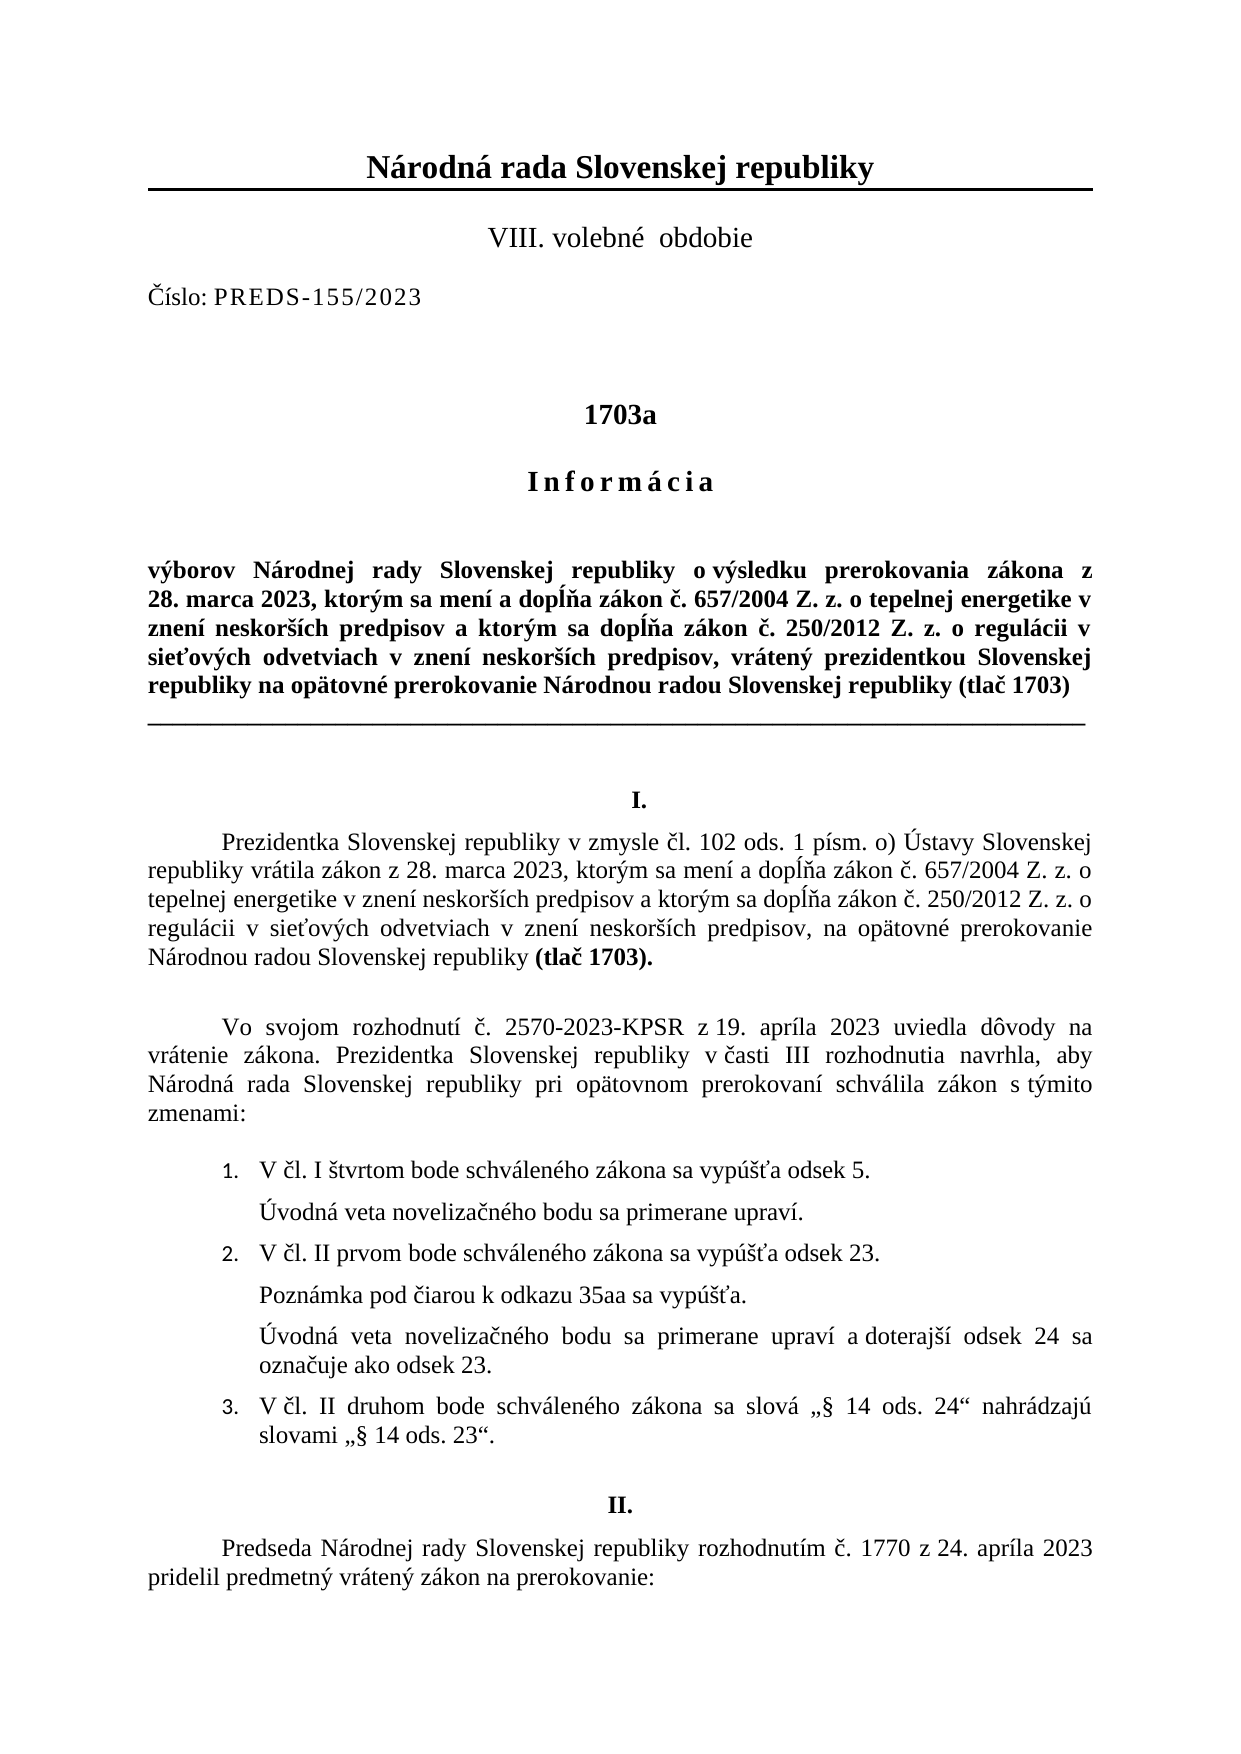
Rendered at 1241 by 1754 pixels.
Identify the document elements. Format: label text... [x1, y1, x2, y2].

subtitle 1703a [148, 397, 1093, 431]
subtitle Informácia [148, 464, 1093, 498]
text výborov Národnej rady Slovenskej republiky o výsledku prerokovania zákona z 28. marca 2023, ktorým sa mení a dopĺňa zákon č. 657/2004 Z. z. o tepelnej energetike v znení neskorších predpisov a ktorým sa dopĺňa zákon č. 250/2012 Z. z. o regulácii v sieťových odvetviach v znení neskorších predpisov, vrátený prezidentkou Slovenskej republiky na opätovné prerokovanie Národnou radou Slovenskej republiky (tlač 1703) [148, 555, 1093, 699]
text I. [185, 785, 1093, 814]
text II. [148, 1490, 1093, 1519]
list Úvodná veta novelizačného bodu sa primerane upraví a doterajší odsek 24 sa označuje ako odsek 23. [259, 1321, 1093, 1378]
list Poznámka pod čiarou k odkazu 35aa sa vypúšťa. [259, 1280, 1093, 1308]
subtitle VIII. volebné obdobie [148, 220, 1093, 282]
text ___________________________________________________________________________ [148, 699, 1093, 728]
list Úvodná veta novelizačného bodu sa primerane upraví. [259, 1197, 1093, 1226]
text Predseda Národnej rady Slovenskej republiky rozhodnutím č. 1770 z 24. apríla 2023 pridelil predmetný vrátený zákon na prerokovanie: [148, 1533, 1093, 1591]
text Prezidentka Slovenskej republiky v zmysle čl. 102 ods. 1 písm. o) Ústavy Slovenskej republiky vrátila zákon z 28. marca 2023, ktorým sa mení a dopĺňa zákon č. 657/2004 Z. z. o tepelnej energetike v znení neskorších predpisov a ktorým sa dopĺňa zákon č. 250/2012 Z. z. o regulácii v sieťových odvetviach v znení neskorších predpisov, na opätovné prerokovanie Národnou radou Slovenskej republiky (tlač 1703). [148, 827, 1093, 970]
list V čl. II prvom bode schváleného zákona sa vypúšťa odsek 23. [221, 1238, 1093, 1267]
title Národná rada Slovenskej republiky [148, 148, 1093, 188]
text Vo svojom rozhodnutí č. 2570-2023-KPSR z 19. apríla 2023 uviedla dôvody na vrátenie zákona. Prezidentka Slovenskej republiky v časti III rozhodnutia navrhla, aby Národná rada Slovenskej republiky pri opätovnom prerokovaní schválila zákon s týmito zmenami: [148, 1012, 1093, 1127]
text Číslo: PREDS-155/2023 [148, 282, 1093, 311]
list V čl. II druhom bode schváleného zákona sa slová „§ 14 ods. 24“ nahrádzajú slovami „§ 14 ods. 23“. [221, 1391, 1093, 1449]
list V čl. I štvrtom bode schváleného zákona sa vypúšťa odsek 5. [221, 1155, 1093, 1184]
